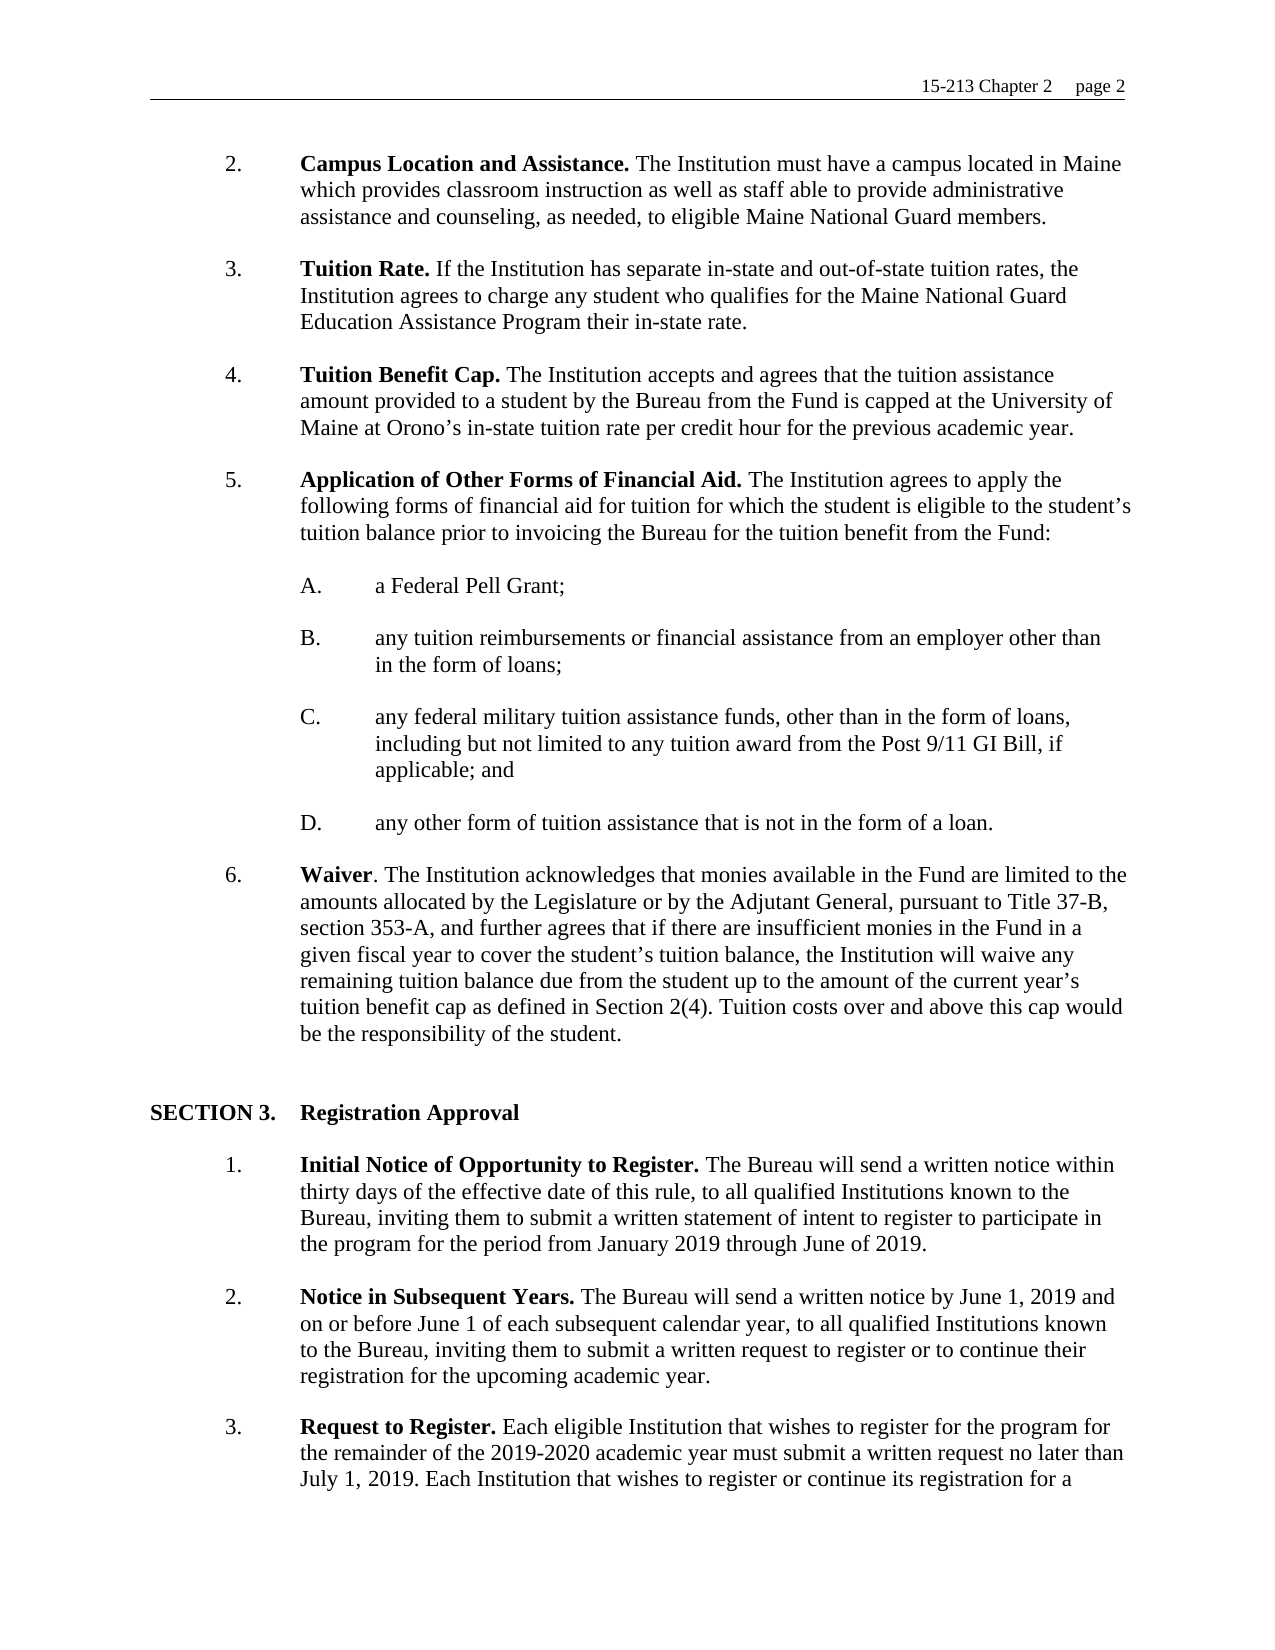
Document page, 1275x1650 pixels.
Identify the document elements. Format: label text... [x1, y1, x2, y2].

list any other form of tuition assistance that is not in the form of a loan. [300, 809, 1125, 835]
list Campus Location and Assistance. The Institution must have a campus located in Maine which provides classroom instruction as well as staff able to provide administrative assistance and counseling, as needed, to eligible Maine National Guard members. [225, 150, 1125, 229]
text SECTION 3. Registration Approval [150, 1099, 1125, 1125]
list Tuition Benefit Cap. The Institution accepts and agrees that the tuition assistance amount provided to a student by the Bureau from the Fund is capped at the University of Maine at Orono’s in-state tuition rate per credit hour for the previous academic year. [225, 361, 1125, 440]
list Application of Other Forms of Financial Aid. The Institution agrees to apply the following forms of financial aid for tuition for which the student is eligible to the student’s tuition balance prior to invoicing the Bureau for the tuition benefit from the Fund: [225, 466, 1134, 545]
list Tuition Rate. If the Institution has separate in-state and out-of-state tuition rates, the Institution agrees to charge any student who qualifies for the Maine National Guard Education Assistance Program their in-state rate. [225, 255, 1125, 334]
list Initial Notice of Opportunity to Register. The Bureau will send a written notice within thirty days of the effective date of this rule, to all qualified Institutions known to the Bureau, inviting them to submit a written statement of intent to register to participate in the program for the period from January 2019 through June of 2019. [225, 1151, 1125, 1257]
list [225, 1413, 1125, 1492]
list Notice in Subsequent Years. The Bureau will send a written notice by June 1, 2019 and on or before June 1 of each subsequent calendar year, to all qualified Institutions known to the Bureau, inviting them to submit a written request to register or to continue their registration for the upcoming academic year. [225, 1283, 1125, 1413]
list a Federal Pell Grant; [300, 572, 1125, 598]
list any tuition reimbursements or financial assistance from an employer other than in the form of loans; [300, 624, 1125, 677]
list any federal military tuition assistance funds, other than in the form of loans, including but not limited to any tuition award from the Post 9/11 GI Bill, if applicable; and [300, 703, 1125, 782]
list Waiver. The Institution acknowledges that monies available in the Fund are limited to the amounts allocated by the Legislature or by the Adjutant General, pursuant to Title 37-B, section 353-A, and further agrees that if there are insufficient monies in the Fund in a given fiscal year to cover the student’s tuition balance, the Institution will waive any remaining tuition balance due from the student up to the amount of the current year’s tuition benefit cap as defined in Section 2(4). Tuition costs over and above this cap would be the responsibility of the student. [225, 862, 1134, 1046]
